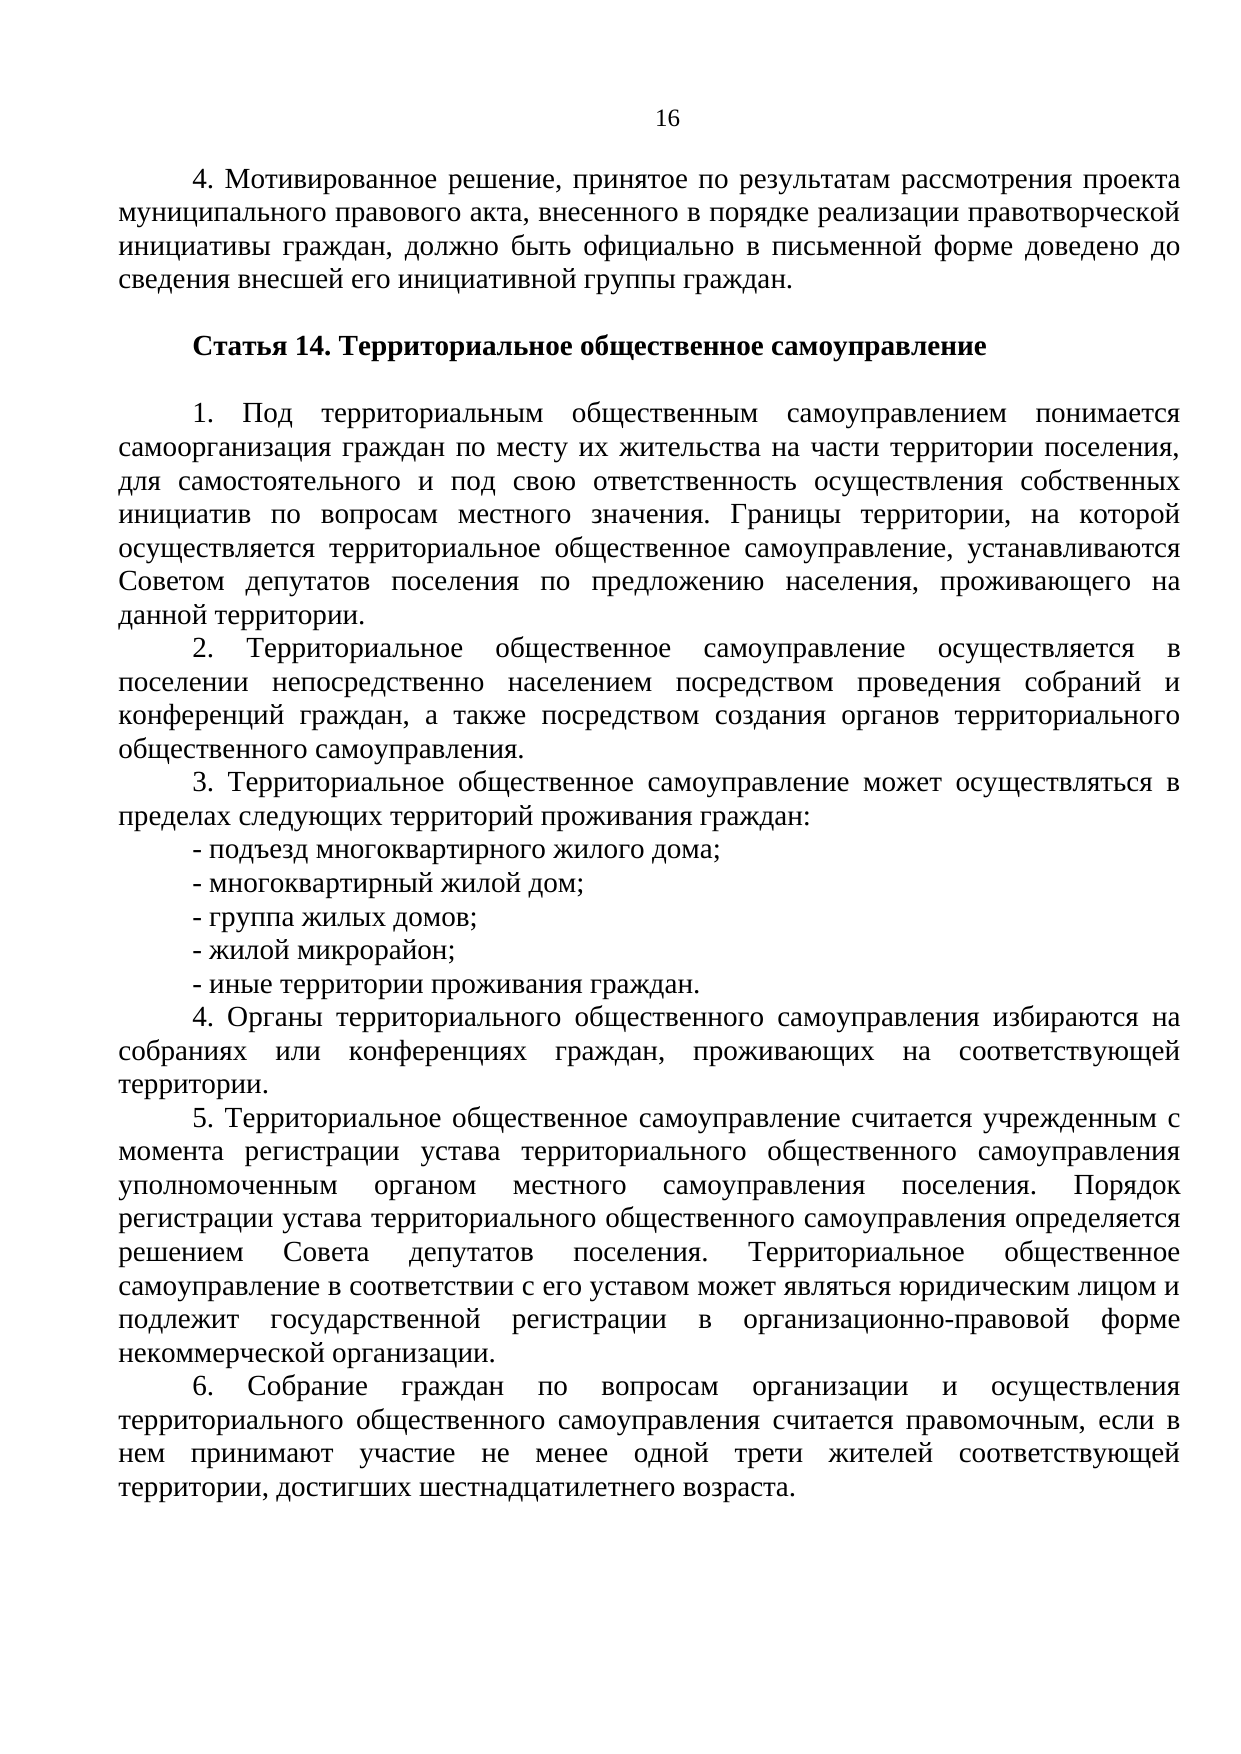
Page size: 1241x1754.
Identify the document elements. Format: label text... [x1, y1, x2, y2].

text - подъезд многоквартирного жилого дома; [118, 832, 1181, 865]
text - группа жилых домов; [118, 899, 1181, 932]
text 1. Под территориальным общественным самоуправлением понимается самоорганизация граждан по месту их жительства на части территории поселения, для самостоятельного и под свою ответственность осуществления собственных инициатив по вопросам местного значения. Границы территории, на которой осуществляется территориальное общественное самоуправление, устанавливаются Советом депутатов поселения по предложению населения, проживающего на данной территории. [118, 396, 1181, 630]
text - многоквартирный жилой дом; [118, 865, 1181, 899]
text - иные территории проживания граждан. [118, 966, 1181, 999]
text 4. Мотивированное решение, принятое по результатам рассмотрения проекта муниципального правового акта, внесенного в порядке реализации правотворческой инициативы граждан, должно быть официально в письменной форме доведено до сведения внесшей его инициативной группы граждан. [118, 161, 1181, 295]
text 2. Территориальное общественное самоуправление осуществляется в поселении непосредственно населением посредством проведения собраний и конференций граждан, а также посредством создания органов территориального общественного самоуправления. [118, 630, 1181, 764]
text 5. Территориальное общественное самоуправление считается учрежденным с момента регистрации устава территориального общественного самоуправления уполномоченным органом местного самоуправления поселения. Порядок регистрации устава территориального общественного самоуправления определяется решением Совета депутатов поселения. Территориальное общественное самоуправление в соответствии с его уставом может являться юридическим лицом и подлежит государственной регистрации в организационно-правовой форме некоммерческой организации. [118, 1100, 1181, 1368]
text 6. Собрание граждан по вопросам организации и осуществления территориального общественного самоуправления считается правомочным, если в нем принимают участие не менее одной трети жителей соответствующей территории, достигших шестнадцатилетнего возраста. [118, 1368, 1181, 1502]
text - жилой микрорайон; [118, 932, 1181, 966]
text 3. Территориальное общественное самоуправление может осуществляться в пределах следующих территорий проживания граждан: [118, 764, 1181, 832]
text Статья 14. Территориальное общественное самоуправление [118, 328, 1181, 362]
text 4. Органы территориального общественного самоуправления избираются на собраниях или конференциях граждан, проживающих на соответствующей территории. [118, 999, 1181, 1100]
